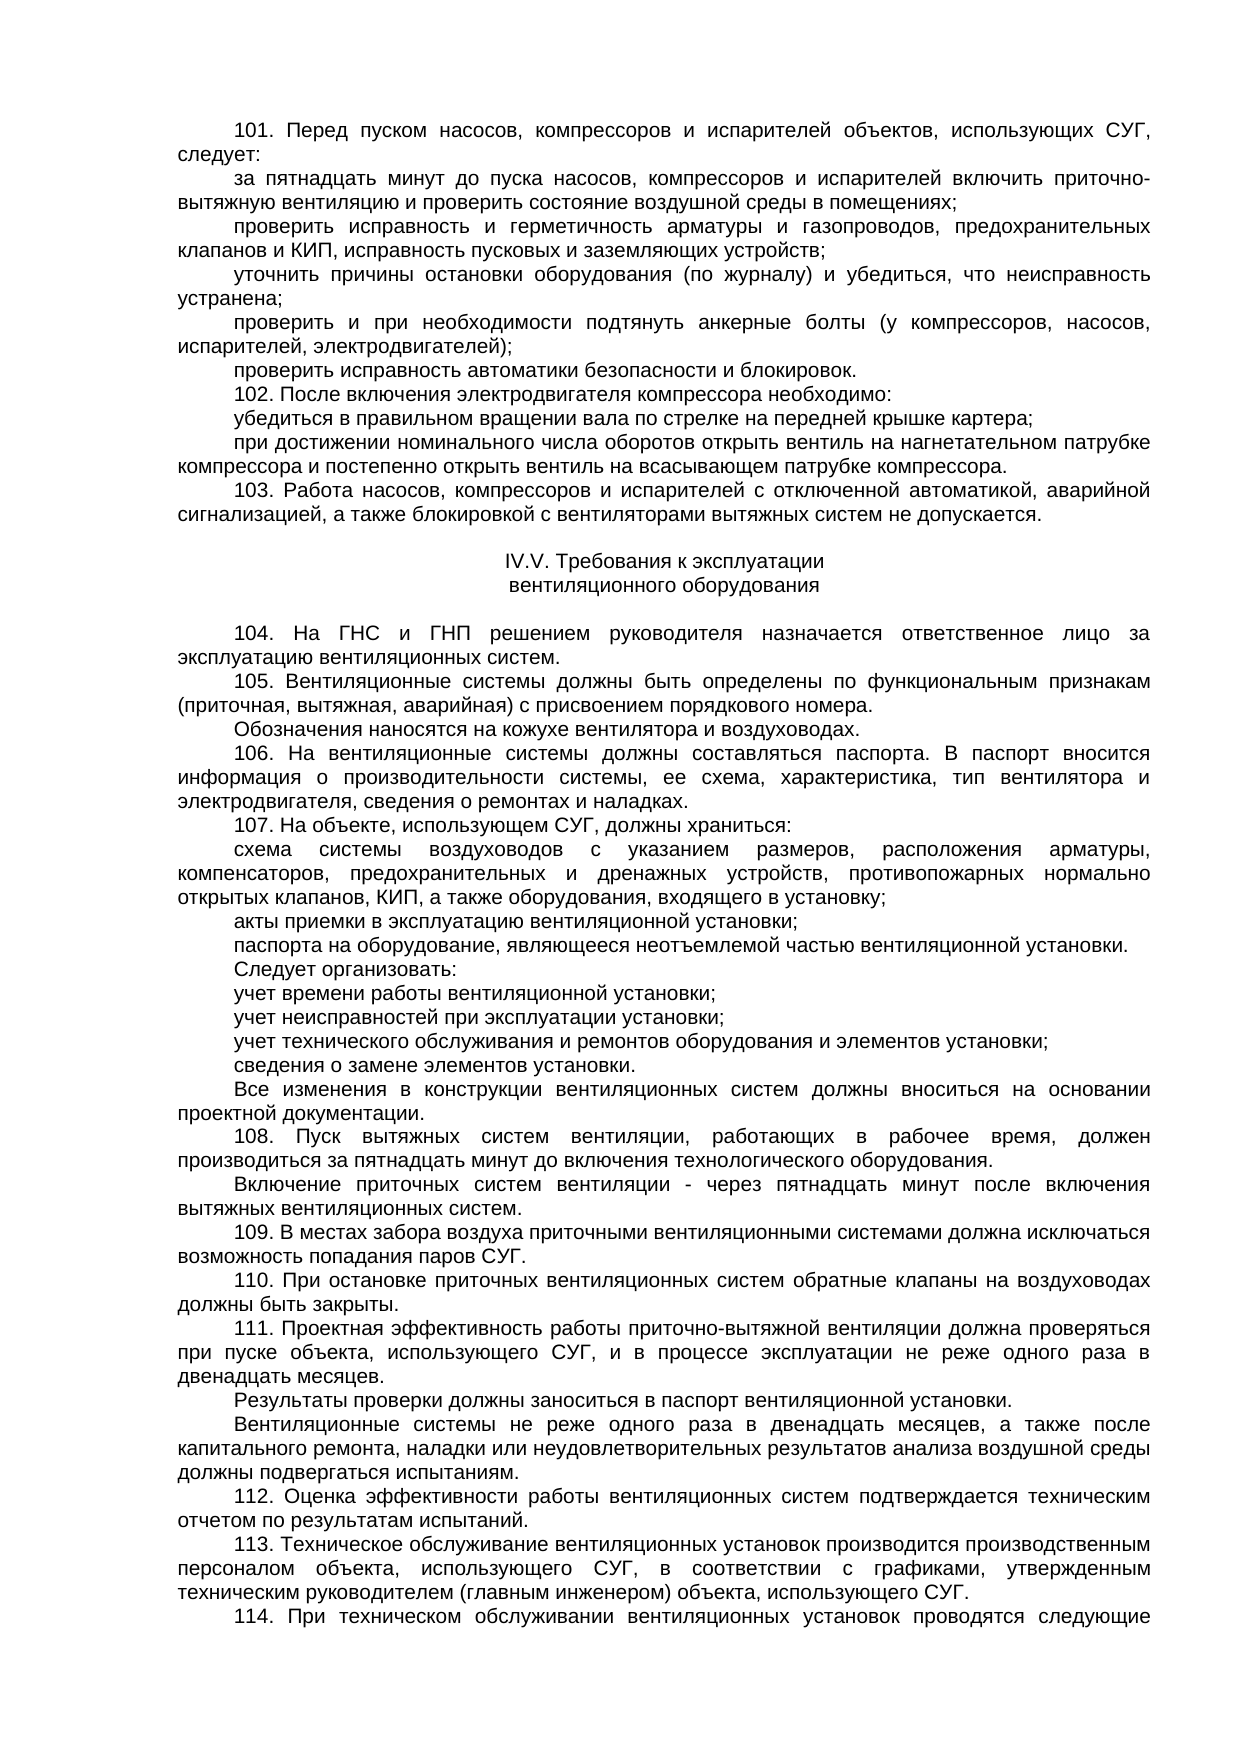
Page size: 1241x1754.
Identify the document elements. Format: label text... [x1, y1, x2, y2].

text 103. Работа насосов, компрессоров и испарителей с отключенной автоматикой, аварийной сигнализацией, а также блокировкой с вентиляторами вытяжных систем не допускается. [177, 477, 1152, 525]
text вентиляционного оборудования [177, 573, 1152, 597]
text 111. Проектная эффективность работы приточно-вытяжной вентиляции должна проверяться при пуске объекта, использующего СУГ, и в процессе эксплуатации не реже одного раза в двенадцать месяцев. [177, 1316, 1152, 1388]
text 112. Оценка эффективности работы вентиляционных систем подтверждается техническим отчетом по результатам испытаний. [177, 1484, 1152, 1532]
text Вентиляционные системы не реже одного раза в двенадцать месяцев, а также после капитального ремонта, наладки или неудовлетворительных результатов анализа воздушной среды должны подвергаться испытаниям. [177, 1412, 1152, 1484]
text Результаты проверки должны заноситься в паспорт вентиляционной установки. [177, 1388, 1152, 1412]
text Включение приточных систем вентиляции - через пятнадцать минут после включения вытяжных вентиляционных систем. [177, 1172, 1152, 1220]
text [177, 1603, 1152, 1627]
text проверить и при необходимости подтянуть анкерные болты (у компрессоров, насосов, испарителей, электродвигателей); [177, 310, 1152, 358]
text IV.V. Требования к эксплуатации [177, 549, 1152, 573]
text 109. В местах забора воздуха приточными вентиляционными системами должна исключаться возможность попадания паров СУГ. [177, 1220, 1152, 1268]
text 102. После включения электродвигателя компрессора необходимо: [177, 382, 1152, 406]
text проверить исправность автоматики безопасности и блокировок. [177, 358, 1152, 382]
text Следует организовать: [177, 957, 1152, 981]
text учет времени работы вентиляционной установки; [177, 981, 1152, 1004]
text 107. На объекте, использующем СУГ, должны храниться: [177, 813, 1152, 837]
text 104. На ГНС и ГНП решением руководителя назначается ответственное лицо за эксплуатацию вентиляционных систем. [177, 621, 1152, 669]
text 113. Техническое обслуживание вентиляционных установок производится производственным персоналом объекта, использующего СУГ, в соответствии с графиками, утвержденным техническим руководителем (главным инженером) объекта, использующего СУГ. [177, 1532, 1152, 1603]
text схема системы воздуховодов с указанием размеров, расположения арматуры, компенсаторов, предохранительных и дренажных устройств, противопожарных нормально открытых клапанов, КИП, а также оборудования, входящего в установку; [177, 837, 1152, 909]
text убедиться в правильном вращении вала по стрелке на передней крышке картера; [177, 406, 1152, 429]
text 110. При остановке приточных вентиляционных систем обратные клапаны на воздуховодах должны быть закрыты. [177, 1268, 1152, 1316]
text уточнить причины остановки оборудования (по журналу) и убедиться, что неисправность устранена; [177, 262, 1152, 310]
text проверить исправность и герметичность арматуры и газопроводов, предохранительных клапанов и КИП, исправность пусковых и заземляющих устройств; [177, 214, 1152, 262]
text паспорта на оборудование, являющееся неотъемлемой частью вентиляционной установки. [177, 933, 1152, 957]
text при достижении номинального числа оборотов открыть вентиль на нагнетательном патрубке компрессора и постепенно открыть вентиль на всасывающем патрубке компрессора. [177, 429, 1152, 477]
text за пятнадцать минут до пуска насосов, компрессоров и испарителей включить приточно-вытяжную вентиляцию и проверить состояние воздушной среды в помещениях; [177, 166, 1152, 214]
text учет неисправностей при эксплуатации установки; [177, 1004, 1152, 1028]
text 106. На вентиляционные системы должны составляться паспорта. В паспорт вносится информация о производительности системы, ее схема, характеристика, тип вентилятора и электродвигателя, сведения о ремонтах и наладках. [177, 741, 1152, 813]
text Обозначения наносятся на кожухе вентилятора и воздуховодах. [177, 717, 1152, 741]
text акты приемки в эксплуатацию вентиляционной установки; [177, 909, 1152, 933]
text 105. Вентиляционные системы должны быть определены по функциональным признакам (приточная, вытяжная, аварийная) с присвоением порядкового номера. [177, 669, 1152, 717]
text Все изменения в конструкции вентиляционных систем должны вноситься на основании проектной документации. [177, 1076, 1152, 1124]
text 101. Перед пуском насосов, компрессоров и испарителей объектов, использующих СУГ, следует: [177, 118, 1152, 166]
text сведения о замене элементов установки. [177, 1052, 1152, 1076]
text 108. Пуск вытяжных систем вентиляции, работающих в рабочее время, должен производиться за пятнадцать минут до включения технологического оборудования. [177, 1124, 1152, 1172]
text учет технического обслуживания и ремонтов оборудования и элементов установки; [177, 1028, 1152, 1052]
